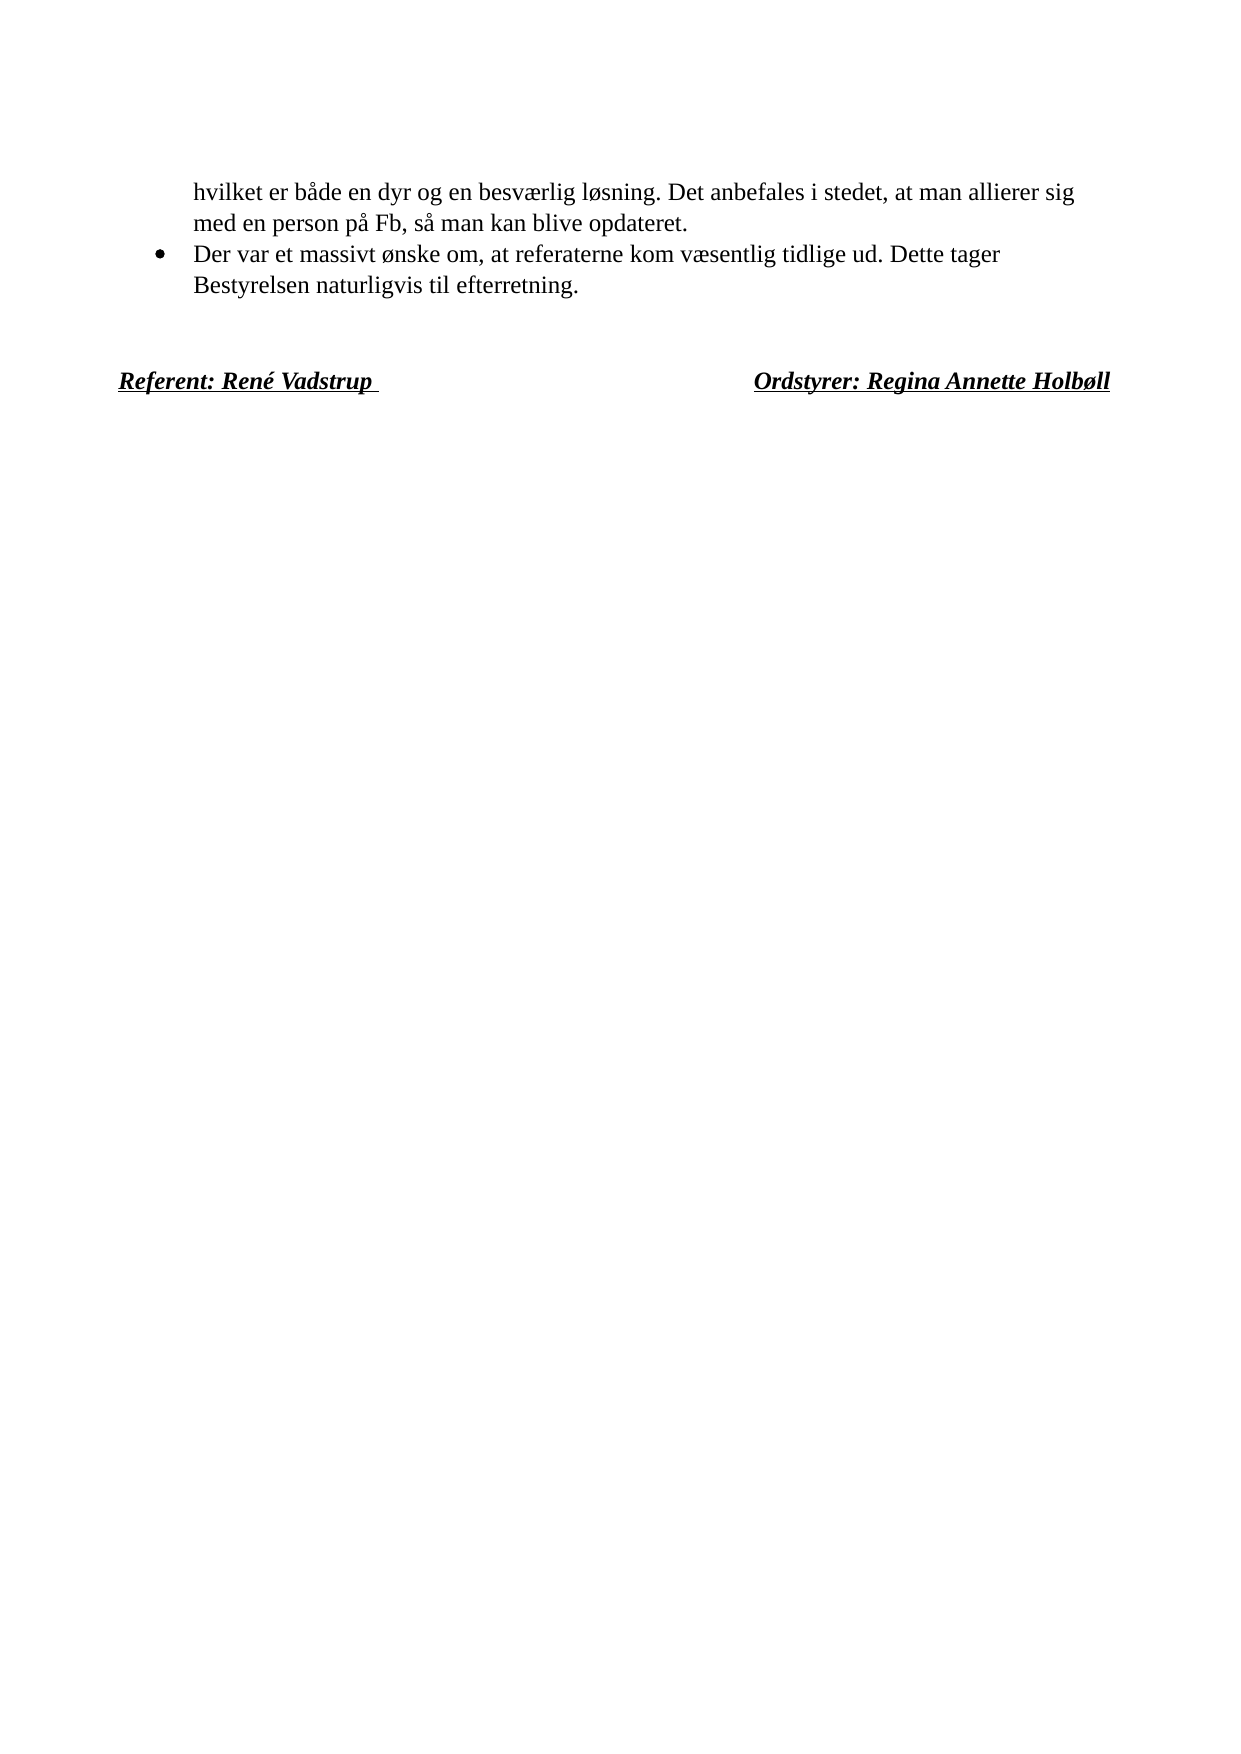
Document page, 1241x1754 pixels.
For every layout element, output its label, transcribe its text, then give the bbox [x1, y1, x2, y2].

text Referent: René Vadstrup Ordstyrer: Regina Annette Holbøll [118, 366, 1122, 394]
list Der var et massivt ønske om, at referaterne kom væsentlig tidlige ud. Dette tager Bestyrelsen naturligvis til efterretning. [156, 239, 1122, 299]
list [156, 177, 1122, 237]
